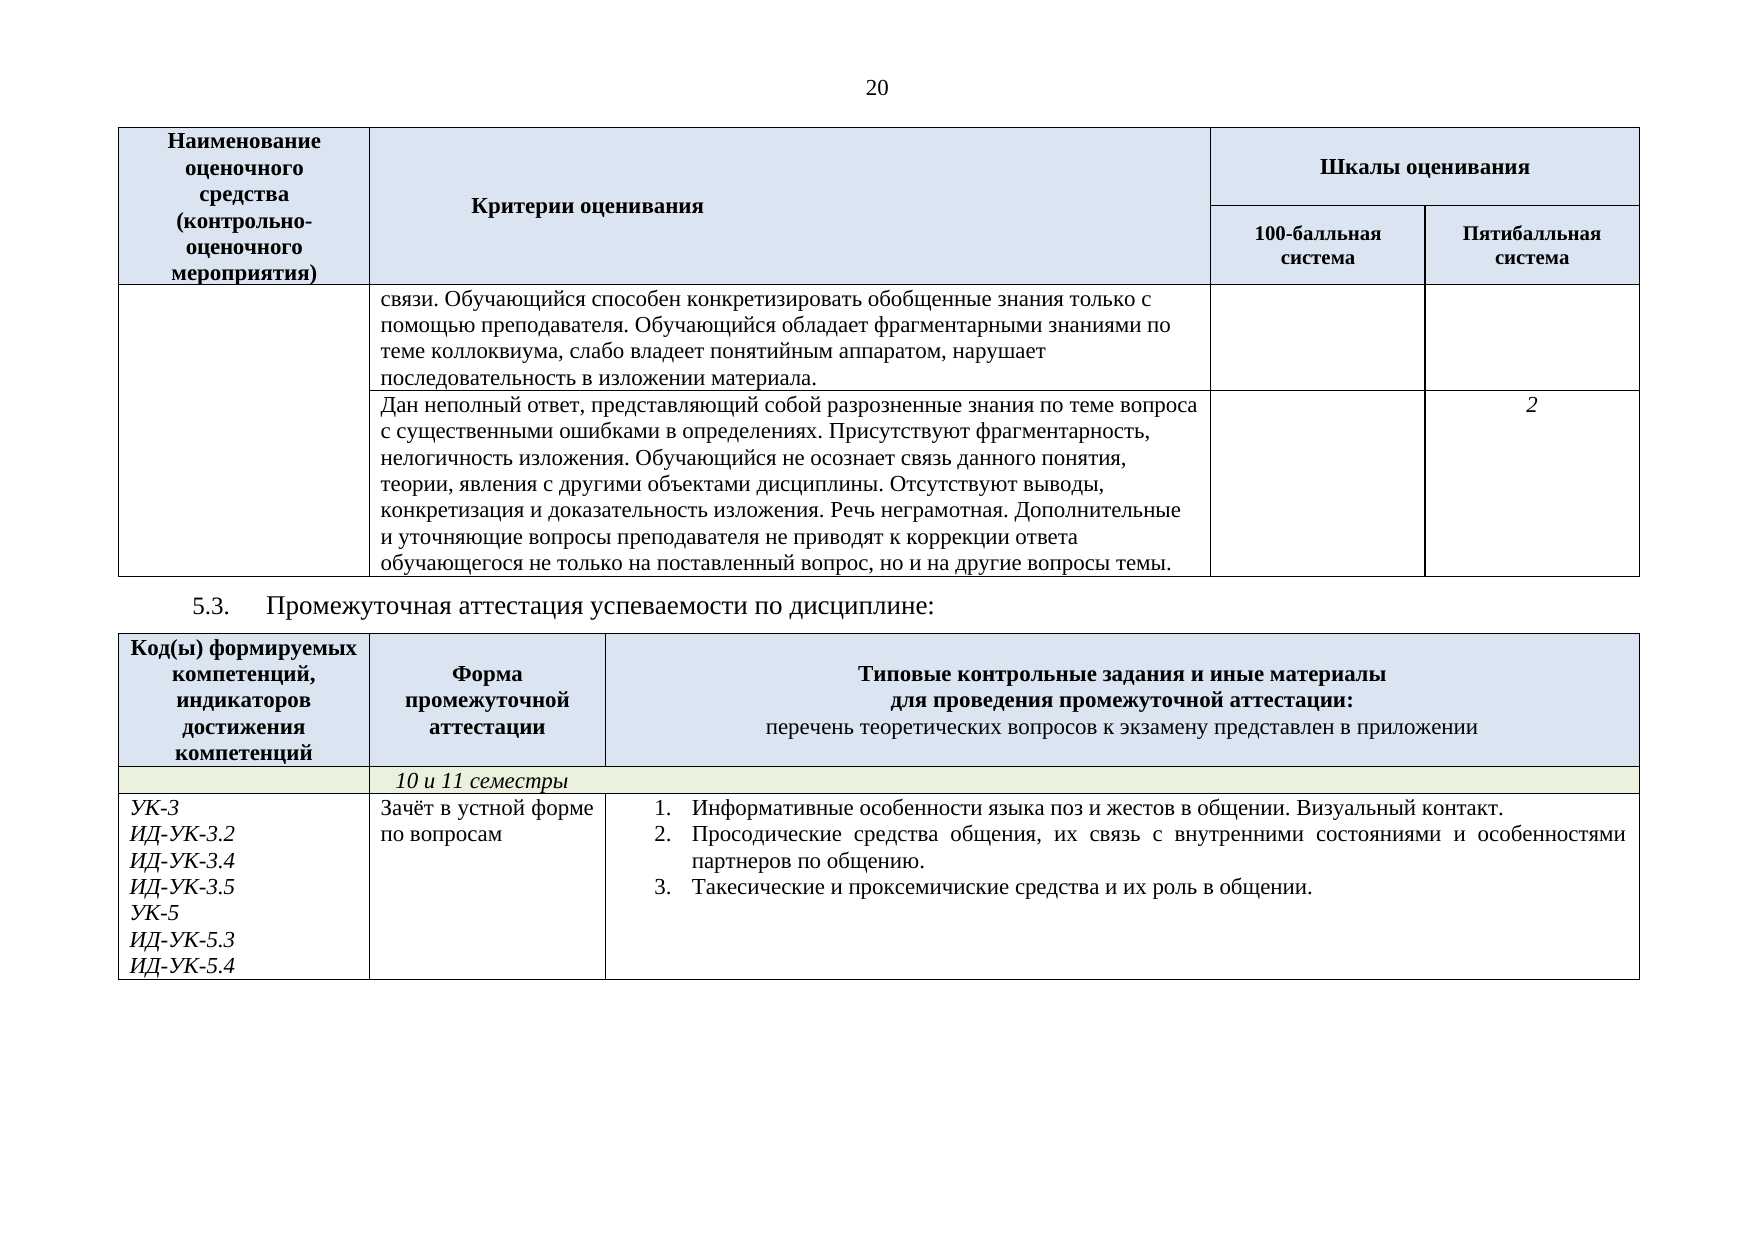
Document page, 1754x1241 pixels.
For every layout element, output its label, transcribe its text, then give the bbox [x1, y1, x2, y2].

table_cell Зачёт в устной форме по вопросам [370, 794, 605, 978]
table_cell Информативные особенности языка поз и жестов в общении. Визуальный контакт. Просодические средства общения, их связь с внутренними состояниями и особенностями партнеров по общению. Такесические и проксемичиские средства и их роль в общении. [606, 794, 1639, 978]
table_cell 3 [1426, 285, 1639, 390]
subtitle Промежуточная аттестация успеваемости по дисциплине: [192, 589, 1636, 620]
table_header Форма промежуточной аттестации [370, 634, 605, 766]
table_cell [119, 767, 369, 793]
table_cell УК-3 ИД-УК-3.2 ИД-УК-3.4 ИД-УК-3.5 УК-5 ИД-УК-5.3 ИД-УК-5.4 [119, 794, 369, 978]
table_header Типовые контрольные задания и иные материалы для проведения промежуточной аттестации: перечень теоретических вопросов к экзамену представлен в приложении [606, 634, 1639, 766]
table_header Наименование оценочного средства (контрольно-оценочного мероприятия) [119, 128, 369, 284]
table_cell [370, 285, 1210, 390]
table_header Критерии оценивания [370, 128, 1210, 284]
table_cell Дан неполный ответ, представляющий собой разрозненные знания по теме вопроса с существенными ошибками в определениях. Присутствуют фрагментарность, нелогичность изложения. Обучающийся не осознает связь данного понятия, теории, явления с другими объектами дисциплины. Отсутствуют выводы, конкретизация и доказательность изложения. Речь неграмотная. Дополнительные и уточняющие вопросы преподавателя не приводят к коррекции ответа обучающегося не только на поставленный вопрос, но и на другие вопросы темы. [370, 391, 1210, 576]
table_cell [1211, 285, 1424, 390]
table_cell 2 [1426, 391, 1639, 576]
table_header Код(ы) формируемых компетенций, индикаторов достижения компетенций [119, 634, 369, 766]
table_cell [1211, 391, 1424, 576]
table_cell 10 и 11 семестры [370, 767, 1639, 793]
table_header Шкалы оценивания [1211, 128, 1639, 205]
table_cell Пятибалльная система [1426, 206, 1639, 284]
table_cell 100-балльная система [1211, 206, 1424, 284]
